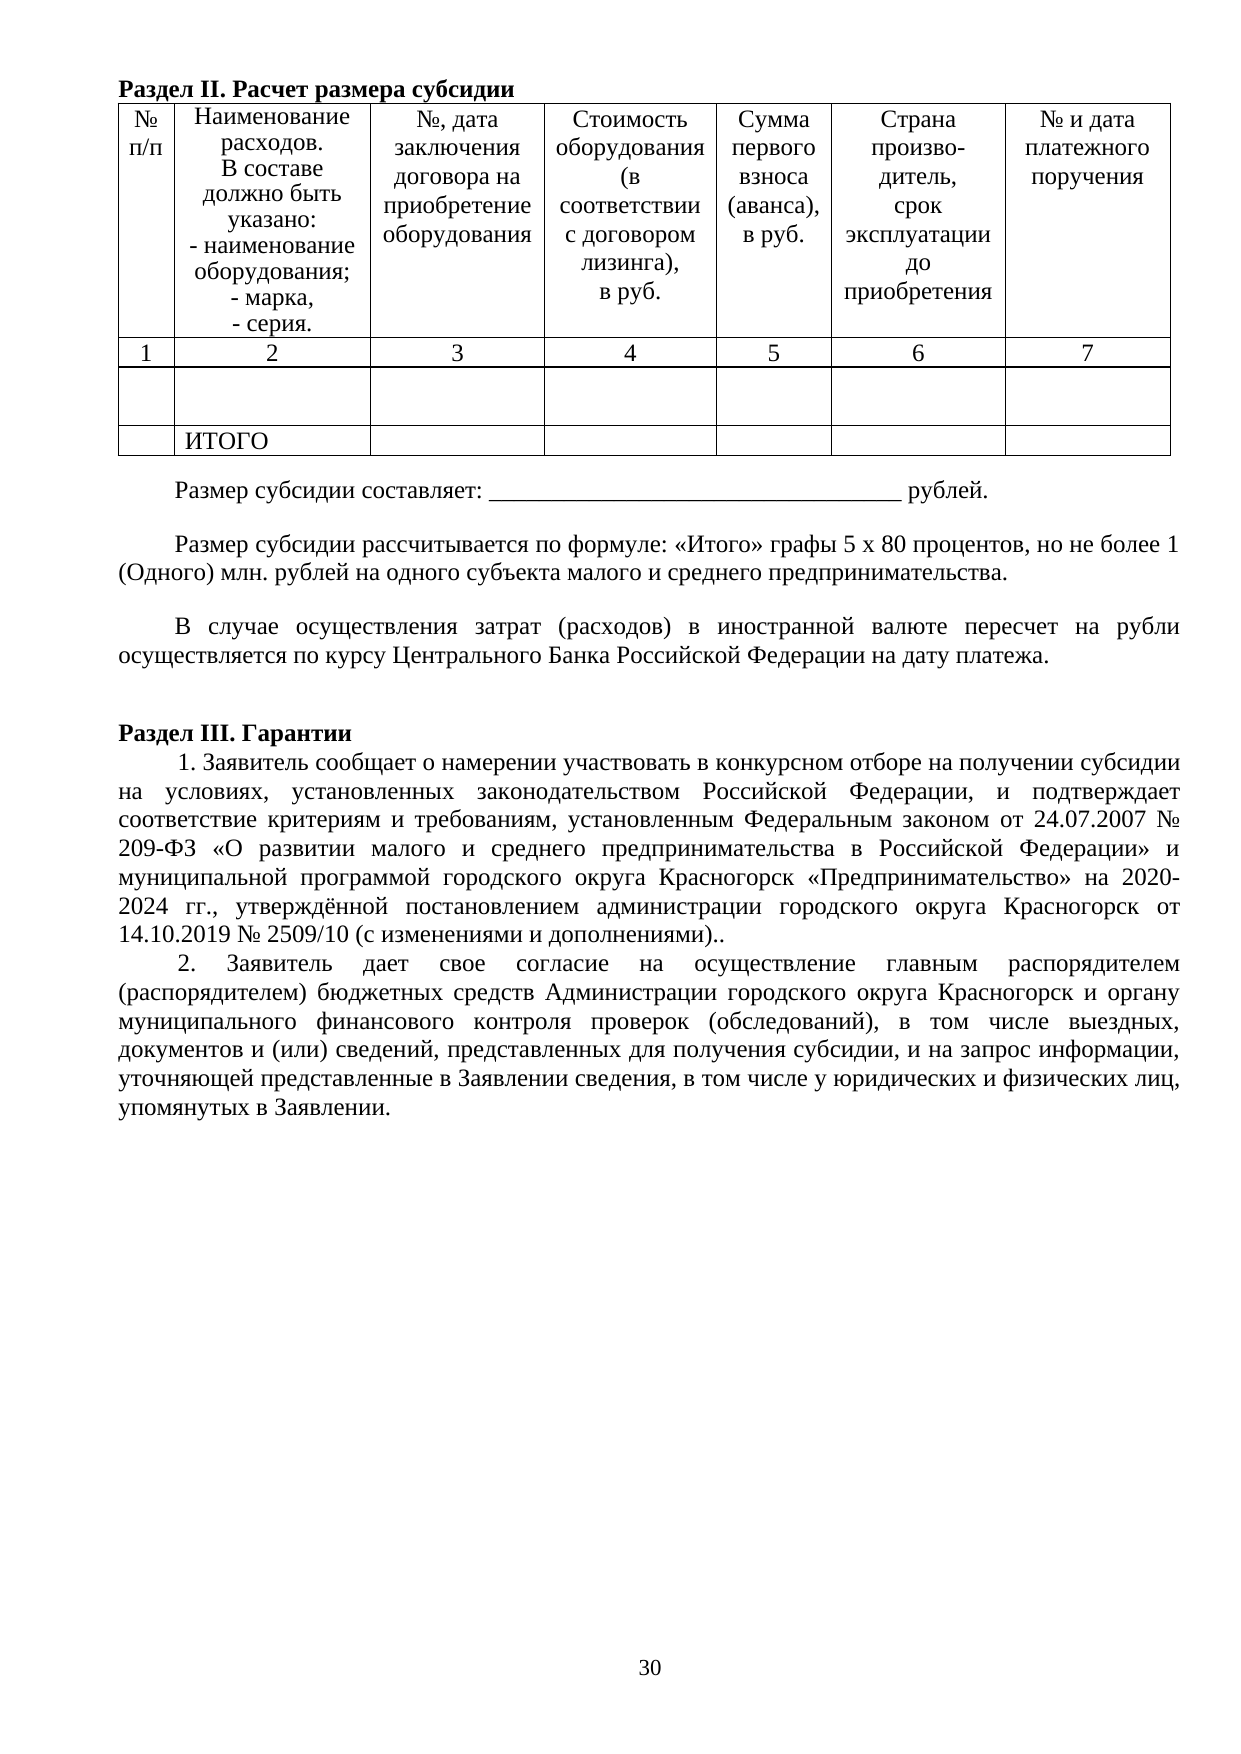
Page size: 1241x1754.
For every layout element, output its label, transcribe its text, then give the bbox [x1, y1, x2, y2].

title Раздел II. Расчет размера субсидии [118, 74, 1181, 103]
text В случае осуществления затрат (расходов) в иностранной валюте пересчет на рубли осуществляется по курсу Центрального Банка Российской Федерации на дату платежа. [118, 611, 1181, 669]
table_cell [1006, 426, 1170, 455]
table_cell [371, 368, 544, 425]
text 1. Заявитель сообщает о намерении участвовать в конкурсном отборе на получении субсидии на условиях, установленных законодательством Российской Федерации, и подтверждает соответствие критериям и требованиям, установленным Федеральным законом от 24.07.2007 № 209-ФЗ «О развитии малого и среднего предпринимательства в Российской Федерации» и муниципальной программой городского округа Красногорск «Предпринимательство» на 2020-2024 гг., утверждённой постановлением администрации городского округа Красногорск от 14.10.2019 № 2509/10 (с изменениями и дополнениями).. [118, 747, 1181, 948]
table_cell [119, 368, 174, 425]
table_cell [545, 368, 716, 425]
table_cell [832, 368, 1005, 425]
table_cell [717, 426, 831, 455]
text 2. Заявитель дает свое согласие на осуществление главным распорядителем (распорядителем) бюджетных средств Администрации городского округа Красногорск и органу муниципального финансового контроля проверок (обследований), в том числе выездных, документов и (или) сведений, представленных для получения субсидии, и на запрос информации, уточняющей представленные в Заявлении сведения, в том числе у юридических и физических лиц, упомянутых в Заявлении. [118, 948, 1181, 1121]
text Размер субсидии рассчитывается по формуле: «Итого» графы 5 x 80 процентов, но не более 1 (Одного) млн. рублей на одного субъекта малого и среднего предпринимательства. [118, 529, 1181, 586]
table_cell 7 [1006, 338, 1170, 366]
title Раздел III. Гарантии [118, 718, 1181, 747]
table_header Страна произво-дитель, срок эксплуатации до приобретения [832, 104, 1005, 337]
table_cell 3 [371, 338, 544, 366]
table_header № и дата платежного поручения [1006, 104, 1170, 337]
table_cell ИТОГО [175, 426, 370, 455]
table_cell [119, 426, 174, 455]
table_cell 1 [119, 338, 174, 366]
table_header Сумма первого взноса (аванса), в руб. [717, 104, 831, 337]
table_cell [832, 426, 1005, 455]
table_header № п/п [119, 104, 174, 337]
table_header Стоимость оборудования (в соответствии с договором лизинга), в руб. [545, 104, 716, 337]
table_header Наименование расходов. В составе должно быть указано: - наименование оборудования; - марка, - серия. [175, 104, 370, 337]
table_cell 5 [717, 338, 831, 366]
text Размер субсидии составляет: _________________________________ рублей. [118, 475, 1181, 504]
table_header №, дата заключения договора на приобретение оборудования [371, 104, 544, 337]
table_cell [371, 426, 544, 455]
table_cell [545, 426, 716, 455]
table_cell 2 [175, 338, 370, 366]
table_cell [1006, 368, 1170, 425]
table_cell [717, 368, 831, 425]
table_cell [175, 368, 370, 425]
table_cell 4 [545, 338, 716, 366]
table_cell 6 [832, 338, 1005, 366]
